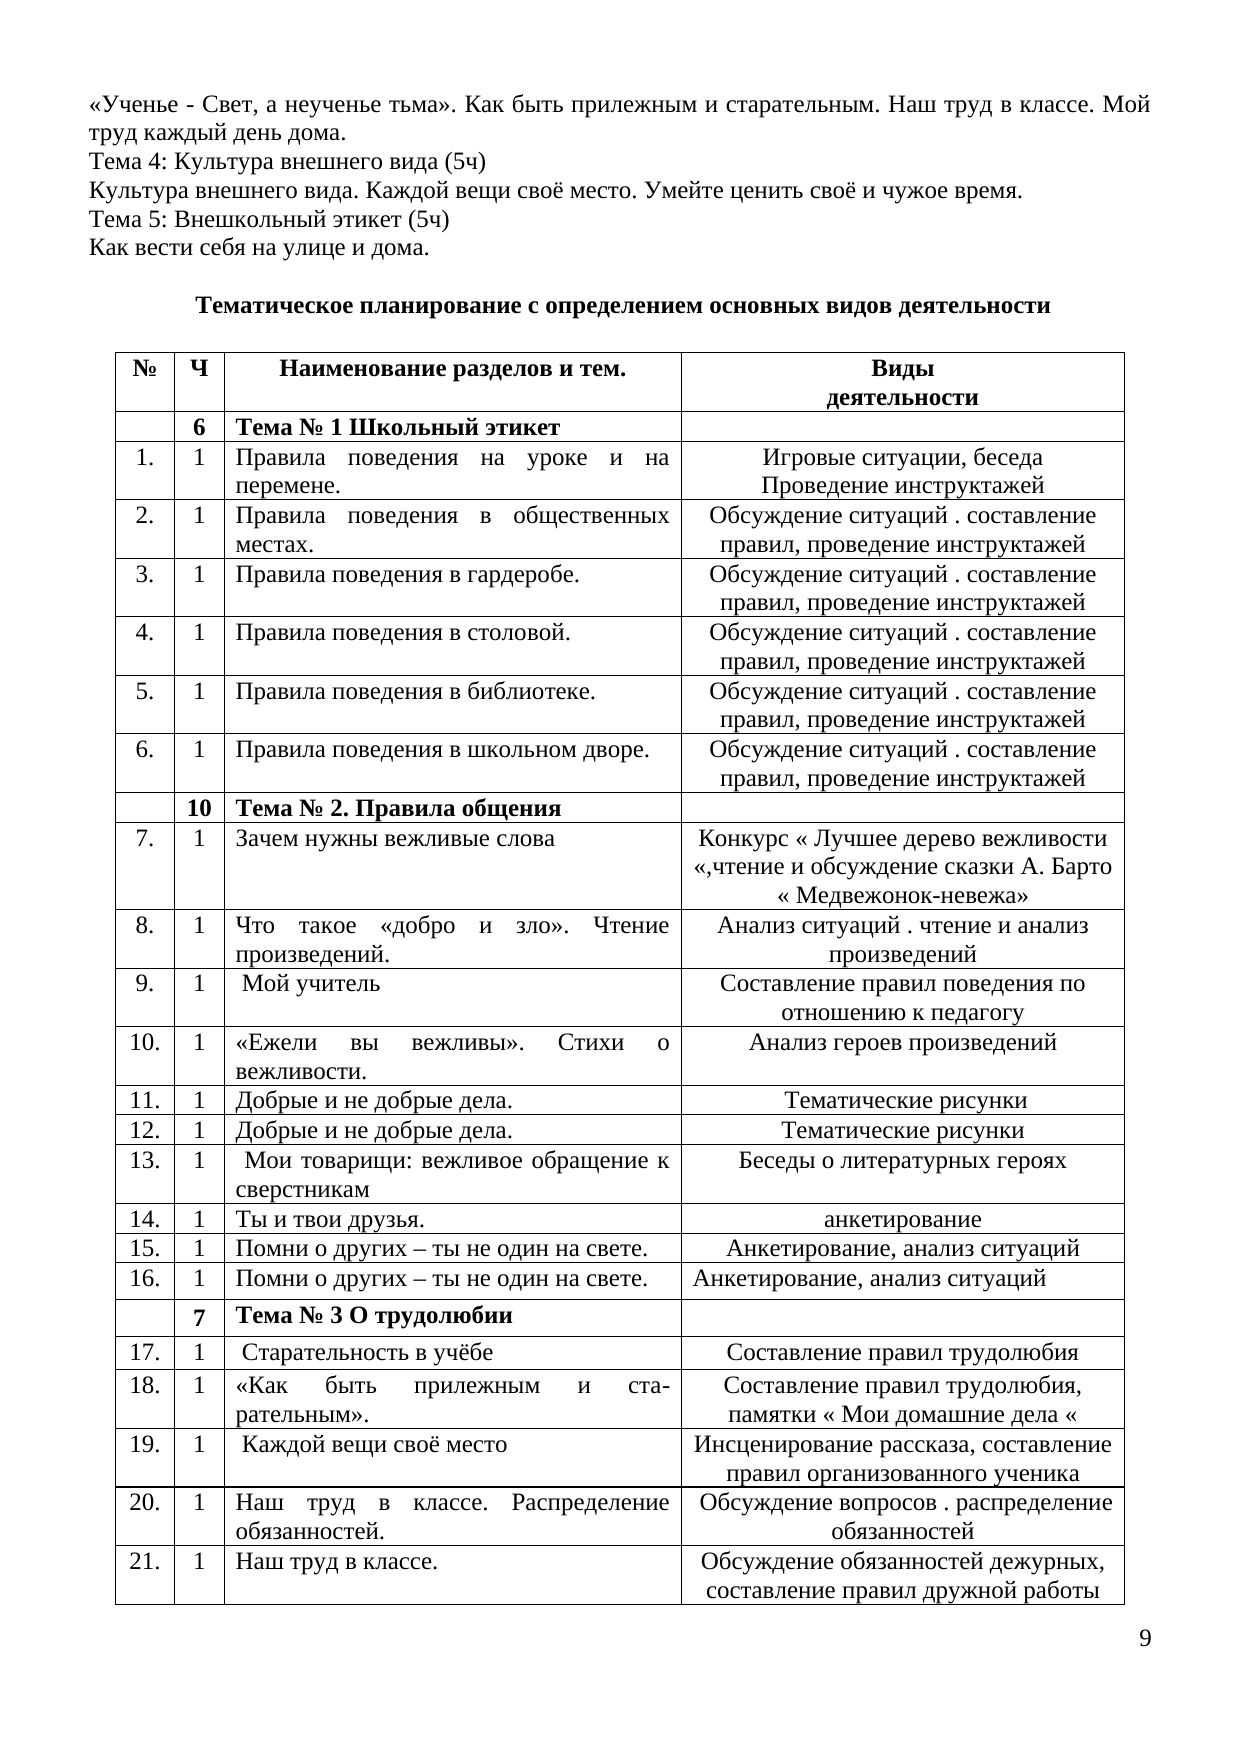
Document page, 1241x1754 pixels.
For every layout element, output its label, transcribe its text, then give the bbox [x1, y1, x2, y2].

table_cell Тематические рисунки [682, 1086, 1124, 1114]
table_cell Каждой вещи своё место [225, 1429, 681, 1486]
text Как вести себя на улице и дома. [89, 232, 1152, 261]
table_cell [682, 412, 1124, 441]
table_cell 5. [116, 676, 174, 733]
table_cell «Ежели вы вежливы». Стихи о вежливости. [225, 1027, 681, 1084]
table_cell Помни о других – ты не один на свете. [225, 1263, 681, 1299]
table_cell Добрые и не добрые дела. [225, 1115, 681, 1144]
table_cell 1 [175, 1204, 224, 1232]
table_cell Правила поведения в столовой. [225, 617, 681, 675]
table_cell 7 [175, 1300, 224, 1336]
table_cell [116, 412, 174, 441]
table_cell Обсуждение ситуаций . составление правил, проведение инструктажей [682, 500, 1124, 558]
table_cell Правила поведения в библиотеке. [225, 676, 681, 733]
table_header Ч [175, 353, 224, 411]
table_cell Составление правил трудолюбия, памятки « Мои домашние дела « [682, 1370, 1124, 1428]
table_cell 1 [175, 500, 224, 558]
table_cell Составление правил трудолюбия [682, 1337, 1124, 1369]
table_cell 7. [116, 823, 174, 909]
table_cell 6 [175, 412, 224, 441]
table_cell 1 [175, 1234, 224, 1262]
table_cell Анализ героев произведений [682, 1027, 1124, 1084]
table_cell 20. [116, 1488, 174, 1545]
table_cell 18. [116, 1370, 174, 1428]
text Тематическое планирование с определением основных видов деятельности [89, 290, 1152, 319]
table_cell 1 [175, 1337, 224, 1369]
table_cell 1 [175, 676, 224, 733]
table_cell 9. [116, 969, 174, 1026]
table_header Виды деятельности [682, 353, 1124, 411]
table_cell 1. [116, 442, 174, 499]
table_cell 17. [116, 1337, 174, 1369]
table_cell Обсуждение ситуаций . составление правил, проведение инструктажей [682, 617, 1124, 675]
table_cell 1 [175, 734, 224, 792]
table_cell Что такое «добро и зло». Чтение произведений. [225, 910, 681, 967]
table_cell Мой учитель [225, 969, 681, 1026]
table_cell Помни о других – ты не один на свете. [225, 1234, 681, 1262]
table_cell Инсценирование рассказа, составление правил организованного ученика [682, 1429, 1124, 1486]
table_cell 4. [116, 617, 174, 675]
table_cell [682, 1300, 1124, 1336]
table_cell 15. [116, 1234, 174, 1262]
table_cell 14. [116, 1204, 174, 1232]
table_cell Игровые ситуации, беседа Проведение инструктажей [682, 442, 1124, 499]
table_cell Зачем нужны вежливые слова [225, 823, 681, 909]
table_cell Правила поведения в гардеробе. [225, 559, 681, 616]
table_cell Составление правил поведения по отношению к педагогу [682, 969, 1124, 1026]
table_cell Правила поведения в школьном дворе. [225, 734, 681, 792]
table_cell Анкетирование, анализ ситуаций [682, 1263, 1124, 1299]
table_cell 13. [116, 1145, 174, 1203]
table_cell 1 [175, 910, 224, 967]
table_cell [682, 793, 1124, 822]
table_cell Ты и твои друзья. [225, 1204, 681, 1232]
table_cell 3. [116, 559, 174, 616]
table_cell 1 [175, 823, 224, 909]
table_cell Обсуждение вопросов . распределение обязанностей [682, 1488, 1124, 1545]
table_cell Старательность в учёбе [225, 1337, 681, 1369]
table_cell Обсуждение ситуаций . составление правил, проведение инструктажей [682, 559, 1124, 616]
table_cell Тема № 3 О трудолюбии [225, 1300, 681, 1336]
table_header № [116, 353, 174, 411]
table_cell «Как быть прилежным и старательным». [225, 1370, 681, 1428]
table_cell Тематические рисунки [682, 1115, 1124, 1144]
table_cell Обсуждение ситуаций . составление правил, проведение инструктажей [682, 734, 1124, 792]
table_cell 11. [116, 1086, 174, 1114]
text Культура внешнего вида. Каждой вещи своё место. Умейте ценить своё и чужое время. [89, 175, 1152, 204]
table_cell 1 [175, 1263, 224, 1299]
table_cell [116, 1300, 174, 1336]
table_cell Тема № 2. Правила общения [225, 793, 681, 822]
table_cell анкетирование [682, 1204, 1124, 1232]
table_cell Мои товарищи: вежливое обращение к сверстникам [225, 1145, 681, 1203]
table_cell 1 [175, 1027, 224, 1084]
table_cell 1 [175, 1488, 224, 1545]
table_cell Конкурс « Лучшее дерево вежливости «,чтение и обсуждение сказки А. Барто « Медвежонок-невежа» [682, 823, 1124, 909]
table_cell 10 [175, 793, 224, 822]
text «Ученье - Свет, а неученье тьма». Как быть прилежным и старательным. Наш труд в классе. Мой труд каждый день дома. [89, 89, 1152, 146]
table_cell 1 [175, 1546, 224, 1603]
table_cell 1 [175, 1145, 224, 1203]
table_cell 6. [116, 734, 174, 792]
text Тема 4: Культура внешнего вида (5ч) [89, 146, 1152, 175]
table_cell 8. [116, 910, 174, 967]
table_cell Беседы о литературных героях [682, 1145, 1124, 1203]
table_cell Правила поведения на уроке и на перемене. [225, 442, 681, 499]
table_cell 1 [175, 969, 224, 1026]
table_cell [116, 793, 174, 822]
table_cell 19. [116, 1429, 174, 1486]
table_cell 1 [175, 1086, 224, 1114]
table_cell 1 [175, 559, 224, 616]
table_cell Анализ ситуаций . чтение и анализ произведений [682, 910, 1124, 967]
table_cell 21. [116, 1546, 174, 1603]
table_cell Правила поведения в общественных местах. [225, 500, 681, 558]
table_cell 10. [116, 1027, 174, 1084]
table_cell Тема № 1 Школьный этикет [225, 412, 681, 441]
table_cell 1 [175, 617, 224, 675]
table_cell Обсуждение ситуаций . составление правил, проведение инструктажей [682, 676, 1124, 733]
table_cell 12. [116, 1115, 174, 1144]
table_cell 16. [116, 1263, 174, 1299]
table_cell 1 [175, 1115, 224, 1144]
table_cell 1 [175, 442, 224, 499]
table_cell 1 [175, 1429, 224, 1486]
table_cell Добрые и не добрые дела. [225, 1086, 681, 1114]
table_cell 2. [116, 500, 174, 558]
table_cell Наш труд в классе. [225, 1546, 681, 1603]
table_cell 1 [175, 1370, 224, 1428]
table_cell Обсуждение обязанностей дежурных, составление правил дружной работы [682, 1546, 1124, 1603]
table_header Наименование разделов и тем. [225, 353, 681, 411]
text Тема 5: Внешкольный этикет (5ч) [89, 204, 1152, 232]
table_cell Наш труд в классе. Распределение обязанностей. [225, 1488, 681, 1545]
table_cell Анкетирование, анализ ситуаций [682, 1234, 1124, 1262]
